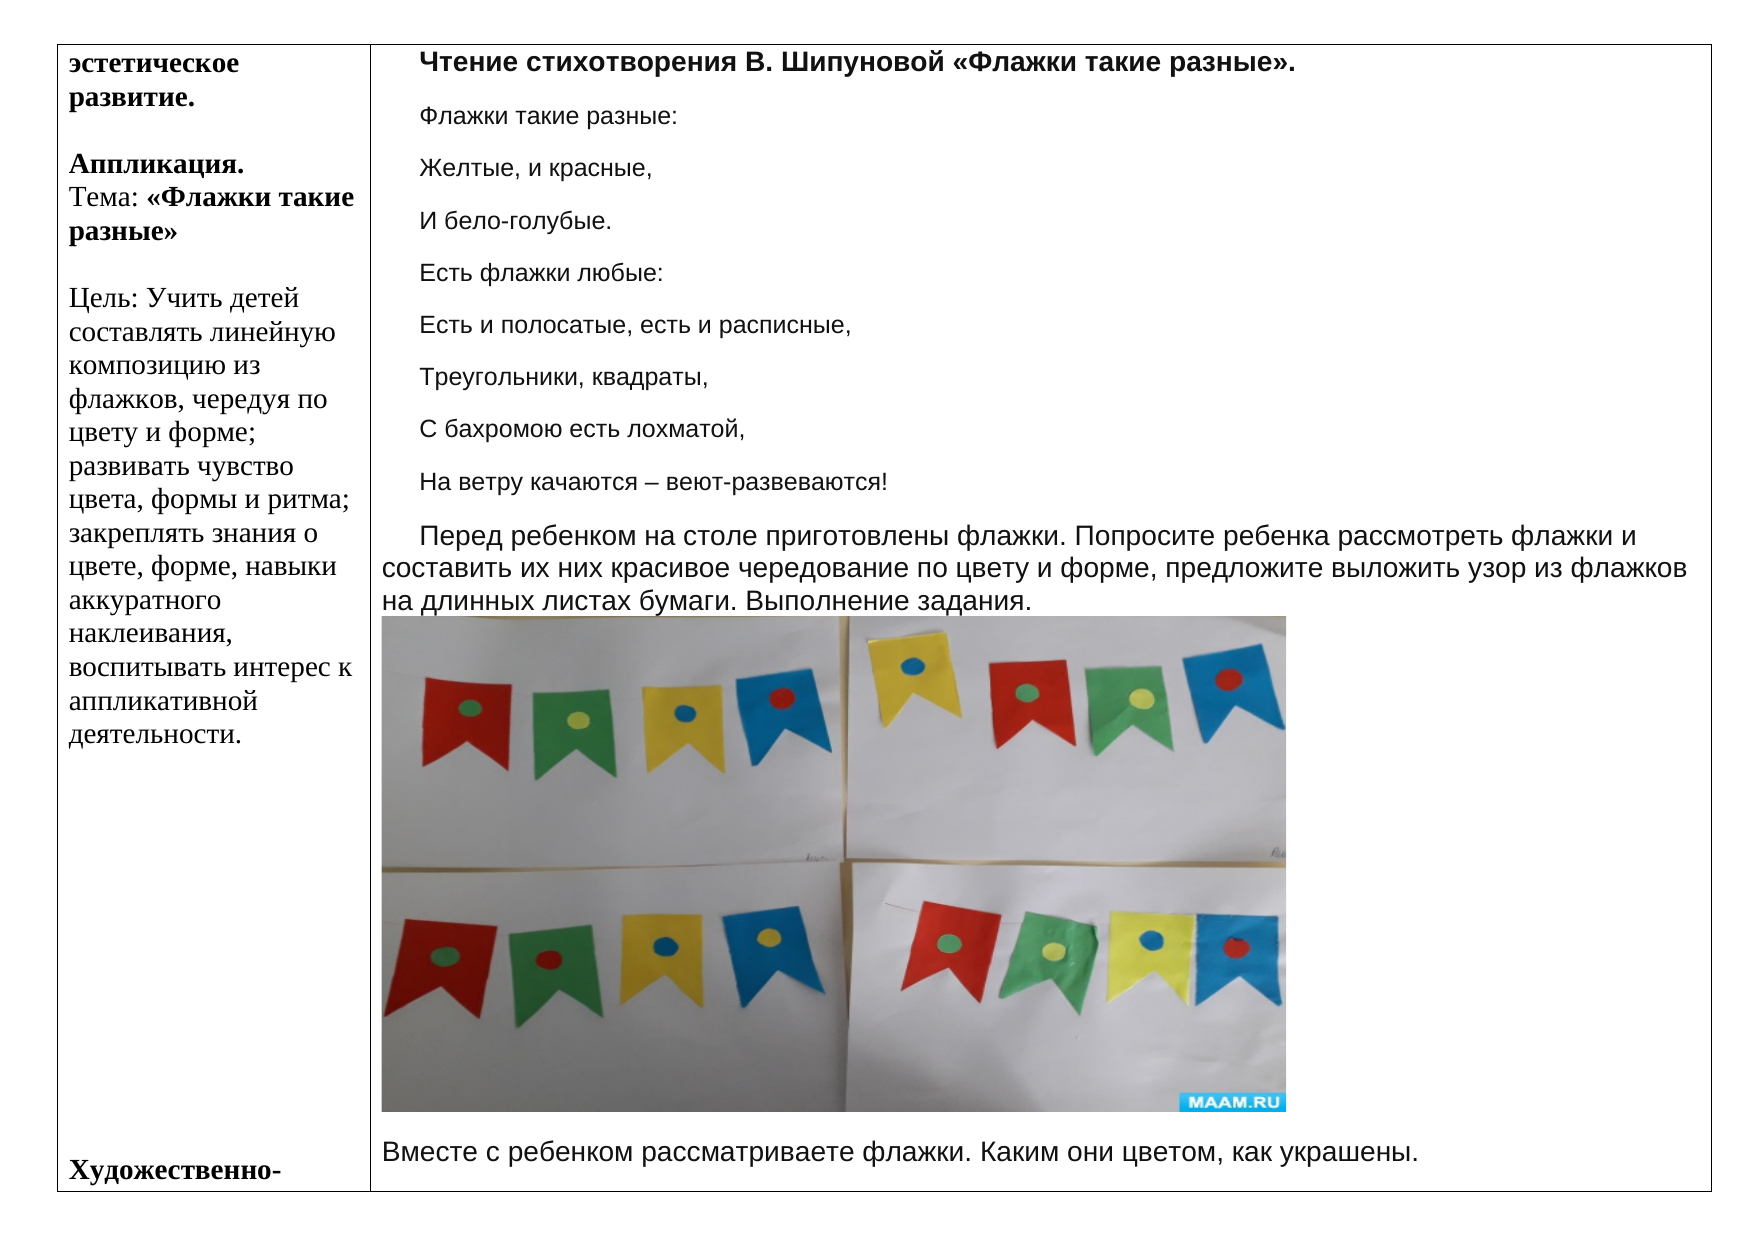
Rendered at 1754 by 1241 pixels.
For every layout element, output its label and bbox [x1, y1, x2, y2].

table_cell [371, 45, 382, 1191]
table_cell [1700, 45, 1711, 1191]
table_cell [58, 45, 370, 1191]
picture [381, 616, 1287, 1112]
